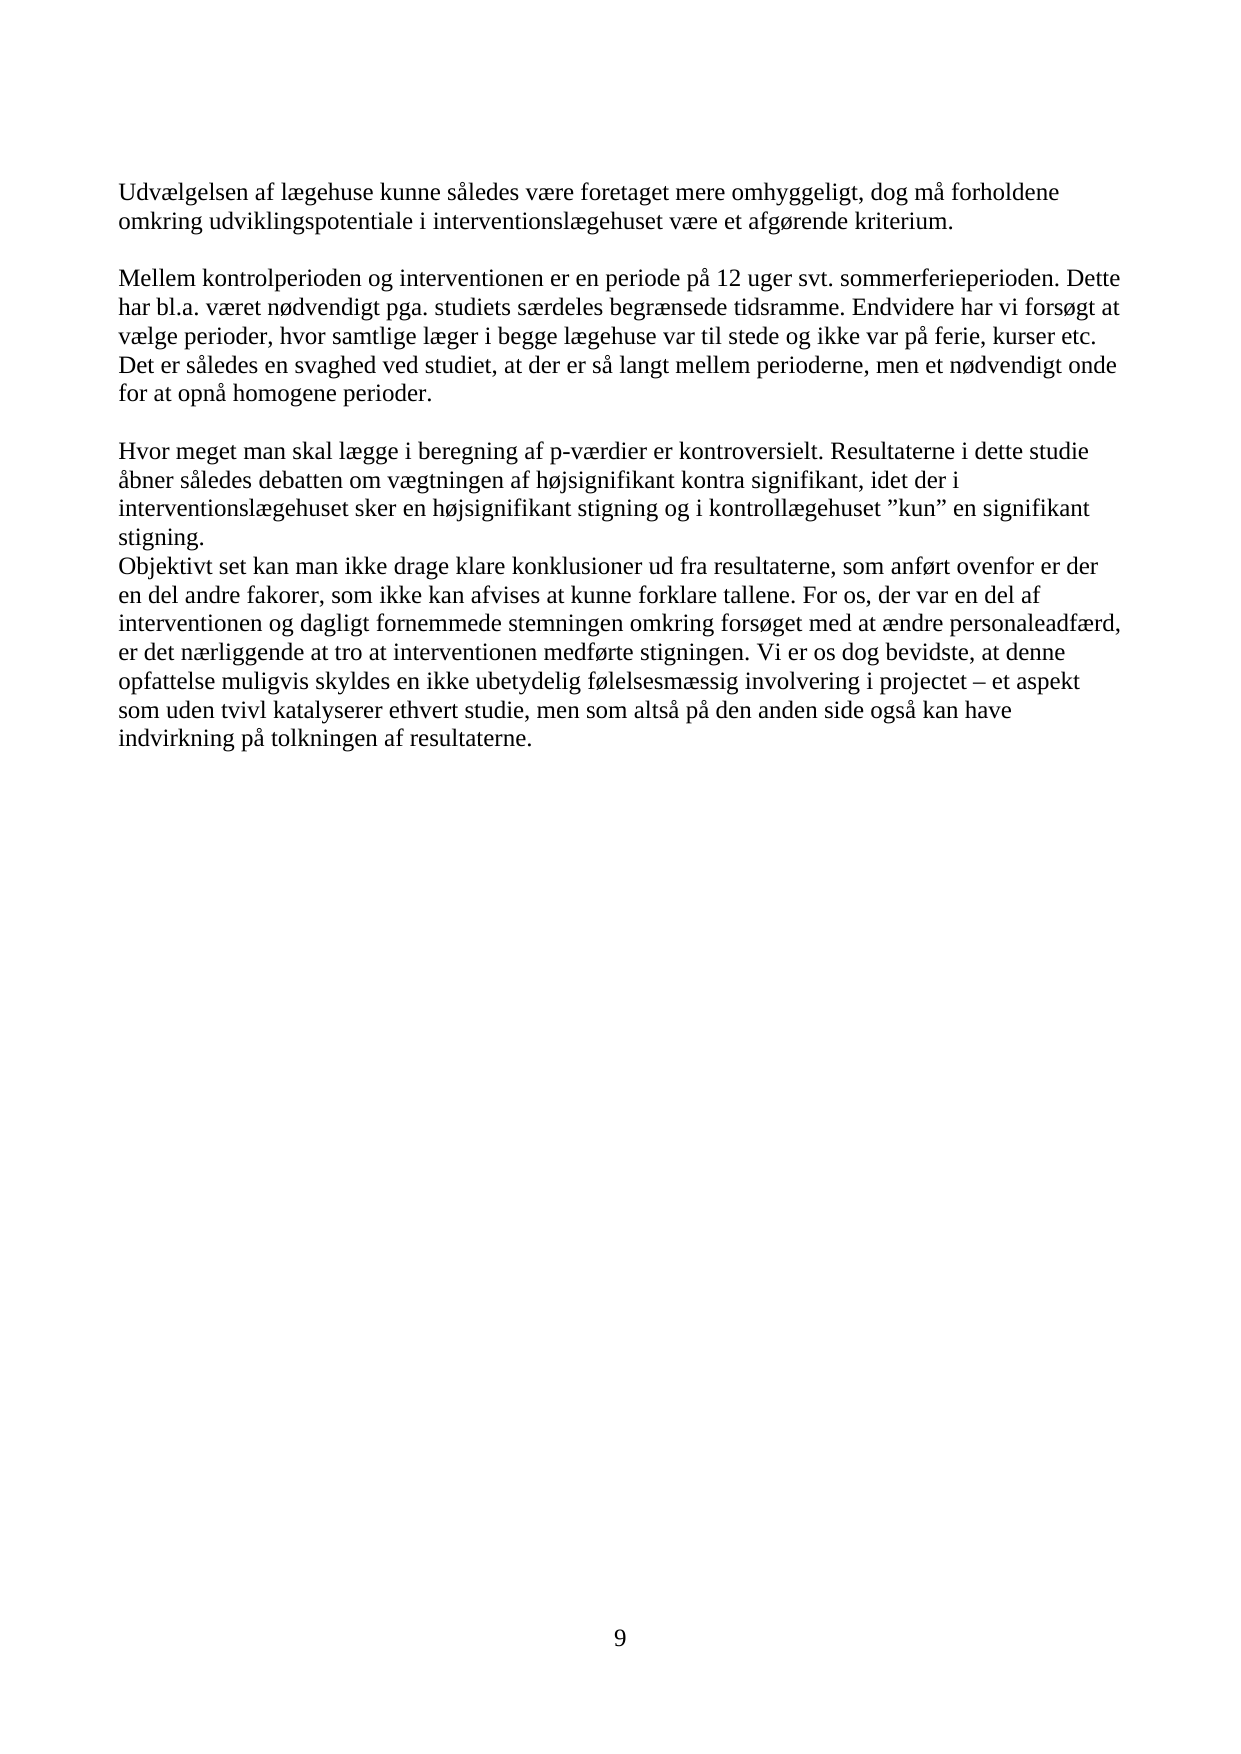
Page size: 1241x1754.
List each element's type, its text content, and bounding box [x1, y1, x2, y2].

text Objektivt set kan man ikke drage klare konklusioner ud fra resultaterne, som anført ovenfor er der en del andre fakorer, som ikke kan afvises at kunne forklare tallene. For os, der var en del af interventionen og dagligt fornemmede stemningen omkring forsøget med at ændre personaleadfærd, er det nærliggende at tro at interventionen medførte stigningen. Vi er os dog bevidste, at denne opfattelse muligvis skyldes en ikke ubetydelig følelsesmæssig involvering i projectet – et aspekt som uden tvivl katalyserer ethvert studie, men som altså på den anden side også kan have indvirkning på tolkningen af resultaterne. [118, 551, 1122, 752]
text Hvor meget man skal lægge i beregning af p-værdier er kontroversielt. Resultaterne i dette studie åbner således debatten om vægtningen af højsignifikant kontra signifikant, idet der i interventionslægehuset sker en højsignifikant stigning og i kontrollægehuset ”kun” en signifikant stigning. [118, 436, 1122, 551]
text Mellem kontrolperioden og interventionen er en periode på 12 uger svt. sommerferieperioden. Dette har bl.a. været nødvendigt pga. studiets særdeles begrænsede tidsramme. Endvidere har vi forsøgt at vælge perioder, hvor samtlige læger i begge lægehuse var til stede og ikke var på ferie, kurser etc. Det er således en svaghed ved studiet, at der er så langt mellem perioderne, men et nødvendigt onde for at opnå homogene perioder. [118, 263, 1122, 407]
text Udvælgelsen af lægehuse kunne således være foretaget mere omhyggeligt, dog må forholdene omkring udviklingspotentiale i interventionslægehuset være et afgørende kriterium. [118, 177, 1122, 235]
